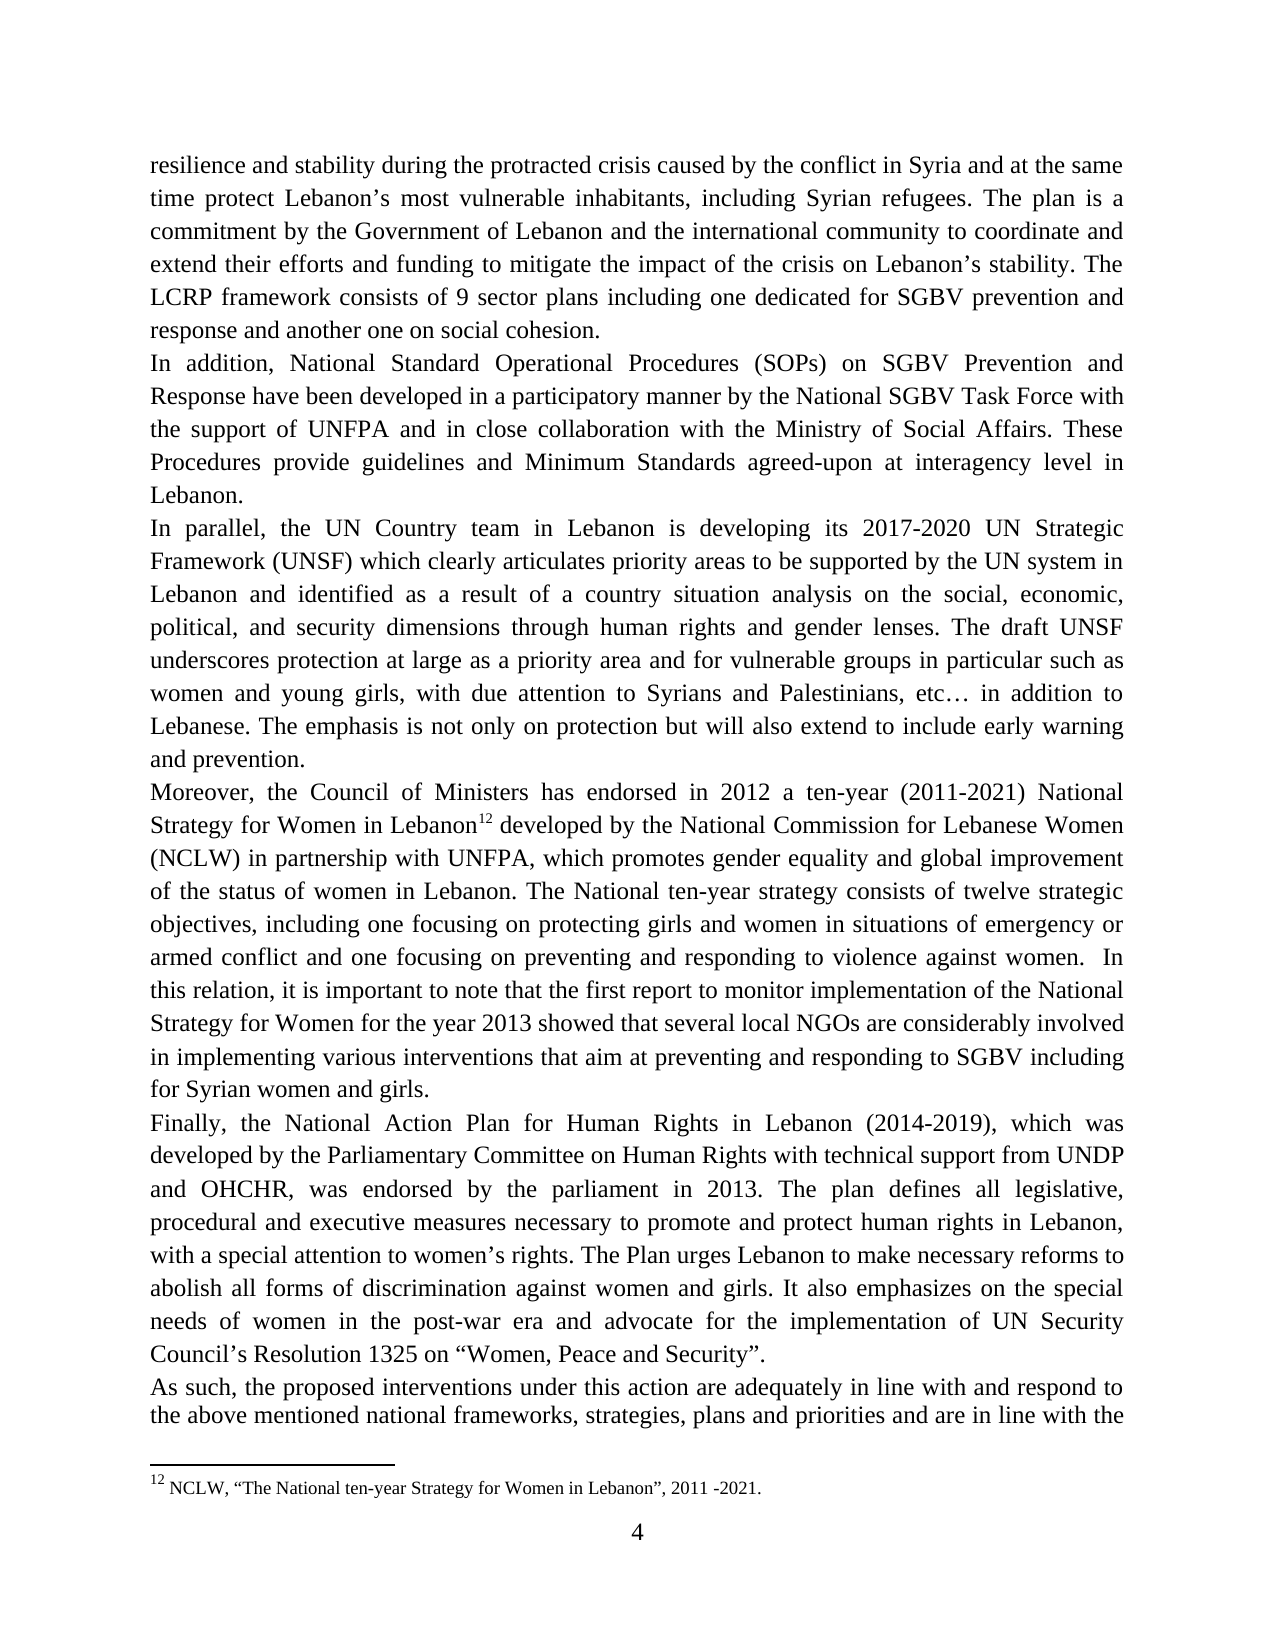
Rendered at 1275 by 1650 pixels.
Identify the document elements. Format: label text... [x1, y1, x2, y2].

text In parallel, the UN Country team in Lebanon is developing its 2017-2020 UN Strategic Framework (UNSF) which clearly articulates priority areas to be supported by the UN system in Lebanon and identified as a result of a country situation analysis on the social, economic, political, and security dimensions through human rights and gender lenses. The draft UNSF underscores protection at large as a priority area and for vulnerable groups in particular such as women and young girls, with due attention to Syrians and Palestinians, etc… in addition to Lebanese. The emphasis is not only on protection but will also extend to include early warning and prevention. [150, 513, 1125, 773]
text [150, 1372, 1125, 1429]
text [150, 150, 1125, 344]
text Finally, the National Action Plan for Human Rights in Lebanon (2014-2019), which was developed by the Parliamentary Committee on Human Rights with technical support from UNDP and OHCHR, was endorsed by the parliament in 2013. The plan defines all legislative, procedural and executive measures necessary to promote and protect human rights in Lebanon, with a special attention to women’s rights. The Plan urges Lebanon to make necessary reforms to abolish all forms of discrimination against women and girls. It also emphasizes on the special needs of women in the post-war era and advocate for the implementation of UN Security Council’s Resolution 1325 on “Women, Peace and Security”. [150, 1108, 1125, 1367]
text In addition, National Standard Operational Procedures (SOPs) on SGBV Prevention and Response have been developed in a participatory manner by the National SGBV Task Force with the support of UNFPA and in close collaboration with the Ministry of Social Affairs. These Procedures provide guidelines and Minimum Standards agreed-upon at interagency level in Lebanon. [150, 348, 1125, 509]
text Moreover, the Council of Ministers has endorsed in 2012 a ten-year (2011-2021) National Strategy for Women in Lebanon developed by the National Commission for Lebanese Women (NCLW) in partnership with UNFPA, which promotes gender equality and global improvement of the status of women in Lebanon. The National ten-year strategy consists of twelve strategic objectives, including one focusing on protecting girls and women in situations of emergency or armed conflict and one focusing on preventing and responding to violence against women. In this relation, it is important to note that the first report to monitor implementation of the National Strategy for Women for the year 2013 showed that several local NGOs are considerably involved in implementing various interventions that aim at preventing and responding to SGBV including for Syrian women and girls. [150, 777, 1125, 1103]
